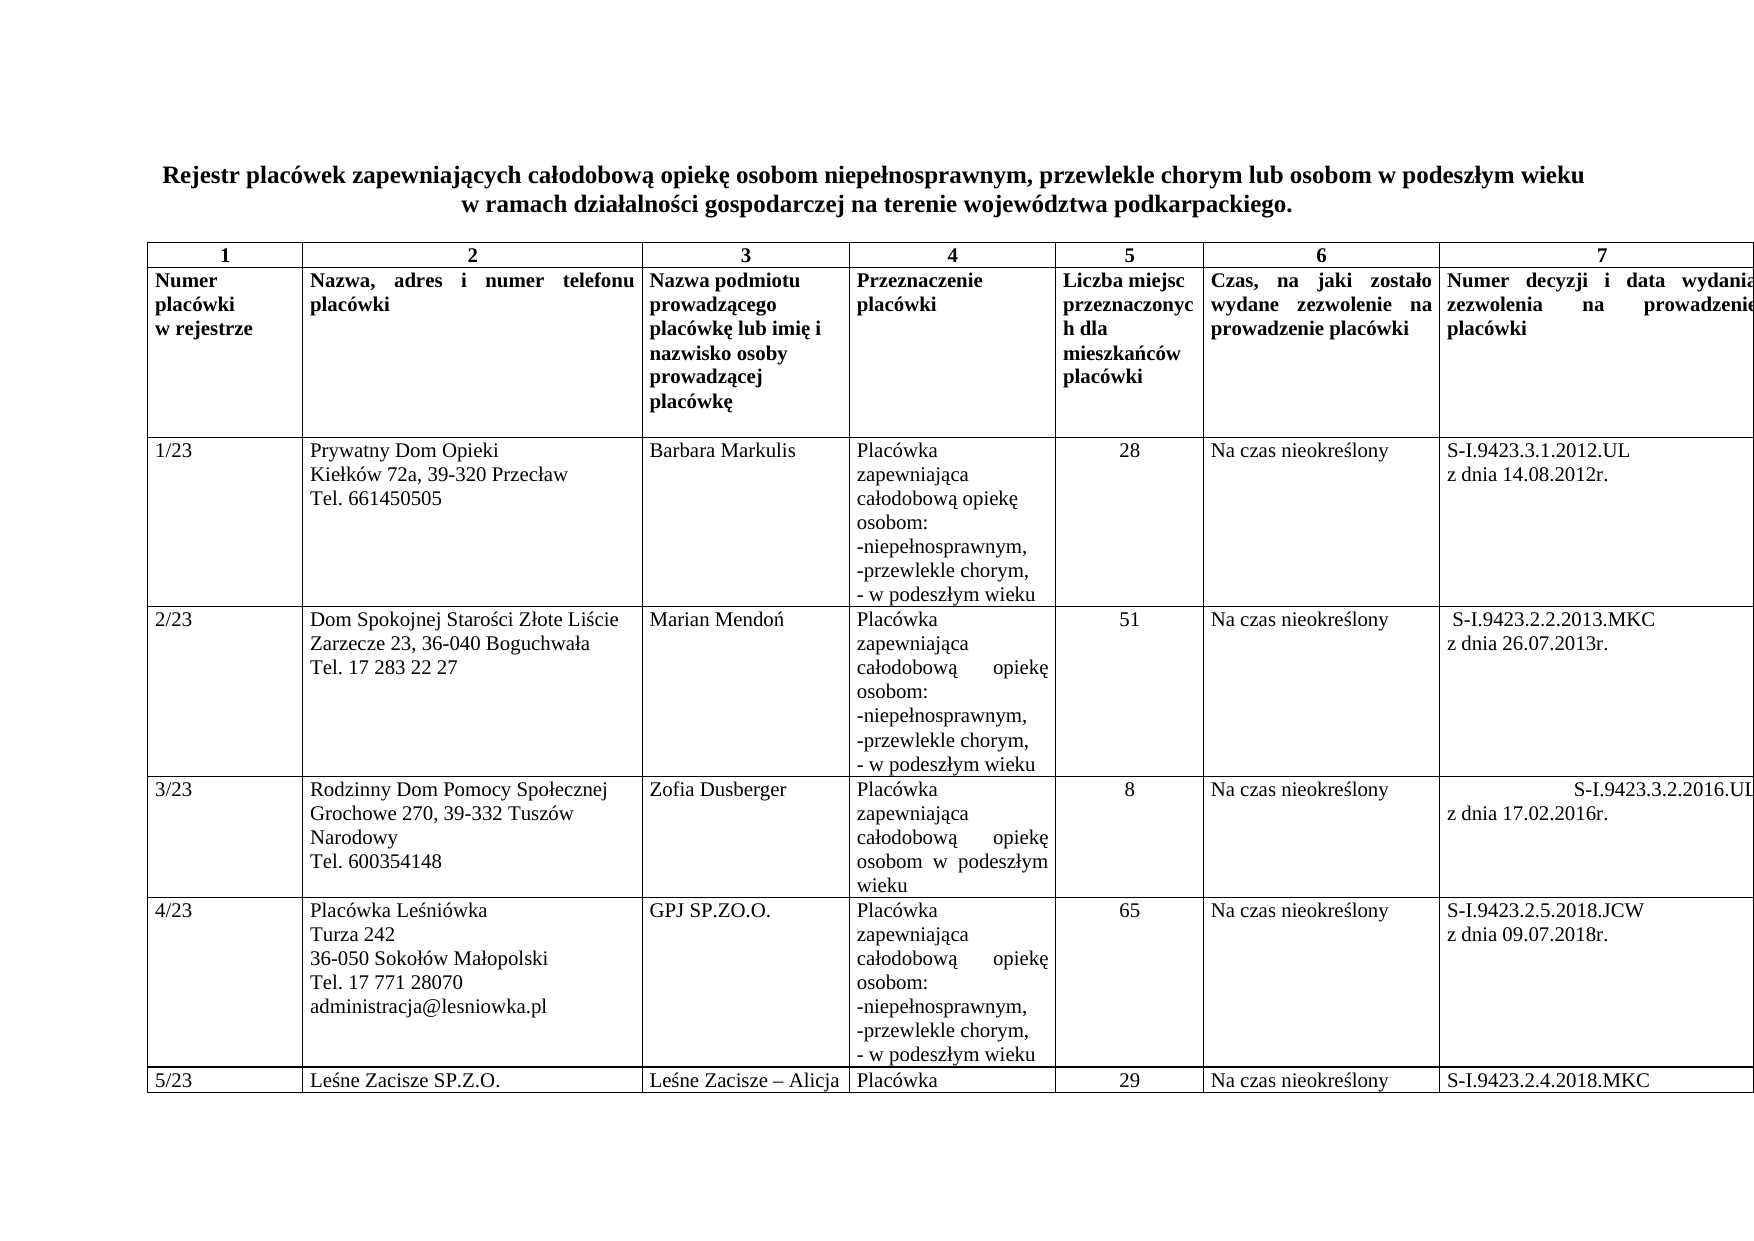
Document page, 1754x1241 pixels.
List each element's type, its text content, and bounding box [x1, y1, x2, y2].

table_cell Marian Mendoń [643, 607, 849, 776]
table_cell GPJ SP.ZO.O. [643, 898, 849, 1066]
table_cell 1/23 [148, 438, 302, 606]
subtitle Rejestr placówek zapewniających całodobową opiekę osobom niepełnosprawnym, przewlekle chorym lub osobom w podeszłym wieku w ramach działalności gospodarczej na terenie województwa podkarpackiego. [148, 161, 1606, 218]
table_cell Placówka zapewniająca całodobową opiekę osobom: -niepełnosprawnym, -przewlekle chorym, - w podeszłym wieku [850, 898, 1055, 1066]
table_cell S-I.9423.3.1.2012.UL z dnia 14.08.2012r. [1440, 438, 1753, 606]
table_cell Dom Spokojnej Starości Złote Liście Zarzecze 23, 36-040 Boguchwała Tel. 17 283 22 27 [303, 607, 642, 776]
table_header 5 [1056, 243, 1203, 267]
table_cell Liczba miejsc przeznaczonych dla mieszkańców placówki [1056, 268, 1203, 437]
table_cell Prywatny Dom Opieki Kiełków 72a, 39-320 Przecław Tel. 661450505 [303, 438, 642, 606]
table_cell 4/23 [148, 898, 302, 1066]
table_cell Nazwa, adres i numer telefonu placówki [303, 268, 642, 437]
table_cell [1204, 1068, 1439, 1092]
table_header 7 [1440, 243, 1753, 267]
table_cell 2/23 [148, 607, 302, 776]
table_cell 3/23 [148, 777, 302, 897]
table_cell Czas, na jaki zostało wydane zezwolenie na prowadzenie placówki [1204, 268, 1439, 437]
table_cell S-I.9423.2.2.2013.MKC z dnia 26.07.2013r. [1440, 607, 1753, 776]
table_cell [303, 1068, 642, 1092]
table_cell Placówka zapewniająca całodobową opiekę osobom: -niepełnosprawnym, -przewlekle chorym, - w podeszłym wieku [850, 607, 1055, 776]
table_cell Nazwa podmiotu prowadzącego placówkę lub imię i nazwisko osoby prowadzącej placówkę [643, 268, 849, 437]
table_cell S-I.9423.3.2.2016.UL z dnia 17.02.2016r. [1440, 777, 1753, 897]
table_header 1 [148, 243, 302, 267]
table_cell Na czas nieokreślony [1204, 438, 1439, 606]
table_cell Placówka zapewniająca całodobową opiekę osobom w podeszłym wieku [850, 777, 1055, 897]
table_cell 65 [1056, 898, 1203, 1066]
table_cell Placówka Leśniówka Turza 242 36-050 Sokołów Małopolski Tel. 17 771 28070 administracja@lesniowka.pl [303, 898, 642, 1066]
table_cell 28 [1056, 438, 1203, 606]
table_header 2 [303, 243, 642, 267]
table_header 6 [1204, 243, 1439, 267]
table_cell Placówka zapewniająca całodobową opiekę osobom: -niepełnosprawnym, -przewlekle chorym, - w podeszłym wieku [850, 438, 1055, 606]
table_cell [850, 1068, 1055, 1092]
table_cell Numer decyzji i data wydania zezwolenia na prowadzenie placówki [1440, 268, 1753, 437]
table_cell Rodzinny Dom Pomocy Społecznej Grochowe 270, 39-332 Tuszów Narodowy Tel. 600354148 [303, 777, 642, 897]
table_cell Na czas nieokreślony [1204, 777, 1439, 897]
table_cell Na czas nieokreślony [1204, 607, 1439, 776]
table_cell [1440, 1068, 1753, 1092]
table_cell S-I.9423.2.5.2018.JCW z dnia 09.07.2018r. [1440, 898, 1753, 1066]
table_cell 8 [1056, 777, 1203, 897]
table_cell Zofia Dusberger [643, 777, 849, 897]
table_header 3 [643, 243, 849, 267]
table_cell Na czas nieokreślony [1204, 898, 1439, 1066]
table_cell 51 [1056, 607, 1203, 776]
table_cell 5/23 [148, 1068, 302, 1092]
table_cell Przeznaczenie placówki [850, 268, 1055, 437]
table_header 4 [850, 243, 1055, 267]
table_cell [643, 1068, 849, 1092]
table_cell Barbara Markulis [643, 438, 849, 606]
table_cell Numer placówki w rejestrze [148, 268, 302, 437]
table_cell 29 [1056, 1068, 1203, 1092]
